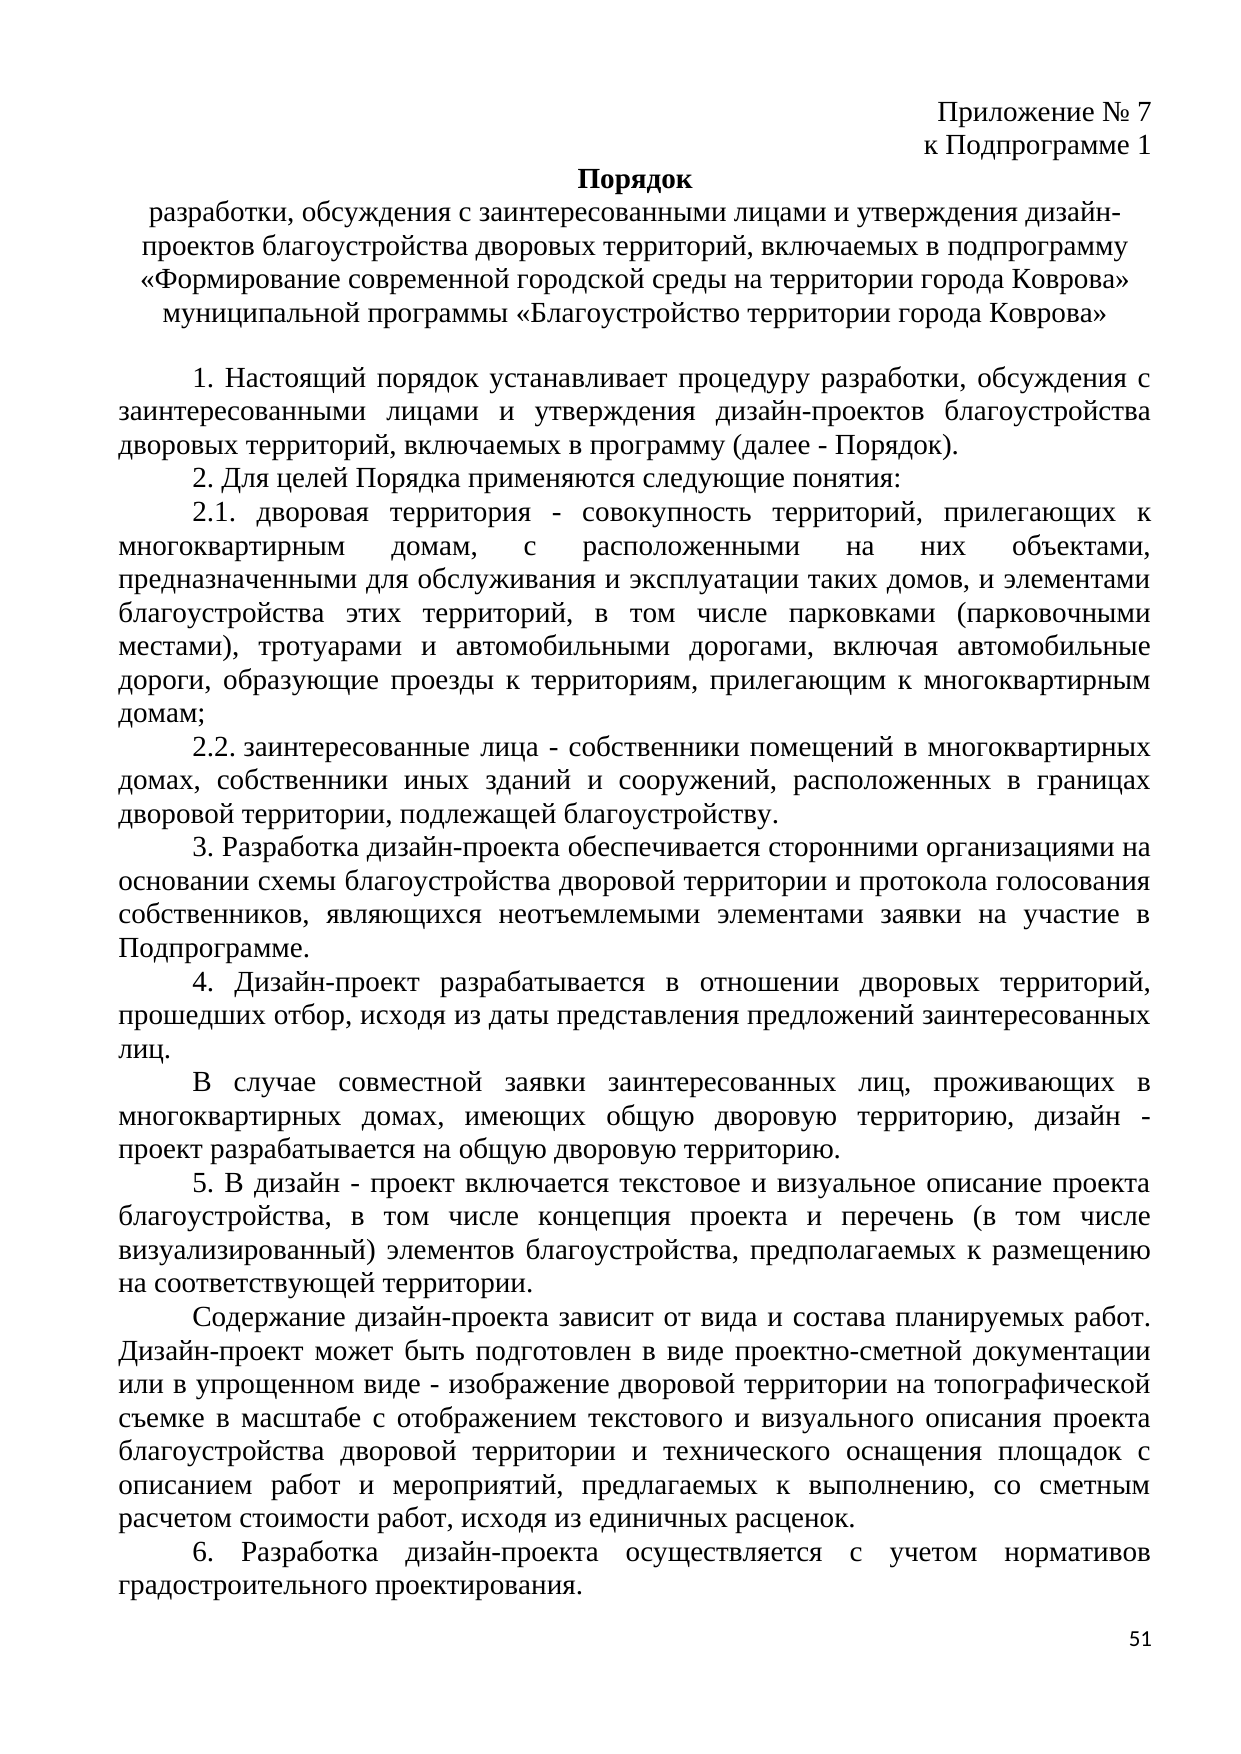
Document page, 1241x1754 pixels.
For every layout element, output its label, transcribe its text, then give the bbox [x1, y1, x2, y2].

text 5. В дизайн - проект включается текстовое и визуальное описание проекта благоустройства, в том числе концепция проекта и перечень (в том числе визуализированный) элементов благоустройства, предполагаемых к размещению на соответствующей территории. [118, 1165, 1152, 1299]
text 2.2. заинтересованные лица - собственники помещений в многоквартирных домах, собственники иных зданий и сооружений, расположенных в границах дворовой территории, подлежащей благоустройству. [118, 729, 1152, 829]
text разработки, обсуждения с заинтересованными лицами и утверждения дизайн-проектов благоустройства дворовых территорий, включаемых в подпрограмму «Формирование современной городской среды на территории города Коврова» муниципальной программы «Благоустройство территории города Коврова» [118, 194, 1152, 329]
text В случае совместной заявки заинтересованных лиц, проживающих в многоквартирных домах, имеющих общую дворовую территорию, дизайн - проект разрабатывается на общую дворовую территорию. [118, 1064, 1152, 1165]
text 6. Разработка дизайн-проекта осуществляется с учетом нормативов градостроительного проектирования. [118, 1534, 1152, 1601]
text Приложение № 7 [118, 94, 1152, 127]
text Порядок [118, 161, 1152, 194]
text 4. Дизайн-проект разрабатывается в отношении дворовых территорий, прошедших отбор, исходя из даты представления предложений заинтересованных лиц. [118, 964, 1152, 1064]
text 1. Настоящий порядок устанавливает процедуру разработки, обсуждения с заинтересованными лицами и утверждения дизайн-проектов благоустройства дворовых территорий, включаемых в программу (далее - Порядок). [118, 360, 1152, 461]
text 2. Для целей Порядка применяются следующие понятия: [118, 461, 1152, 494]
text 3. Разработка дизайн-проекта обеспечивается сторонними организациями на основании схемы благоустройства дворовой территории и протокола голосования собственников, являющихся неотъемлемыми элементами заявки на участие в Подпрограмме. [118, 829, 1152, 964]
text к Подпрограмме 1 [118, 127, 1152, 161]
text Содержание дизайн-проекта зависит от вида и состава планируемых работ. Дизайн-проект может быть подготовлен в виде проектно-сметной документации или в упрощенном виде - изображение дворовой территории на топографической съемке в масштабе с отображением текстового и визуального описания проекта благоустройства дворовой территории и технического оснащения площадок с описанием работ и мероприятий, предлагаемых к выполнению, со сметным расчетом стоимости работ, исходя из единичных расценок. [118, 1299, 1152, 1534]
text 2.1. дворовая территория - совокупность территорий, прилегающих к многоквартирным домам, с расположенными на них объектами, предназначенными для обслуживания и эксплуатации таких домов, и элементами благоустройства этих территорий, в том числе парковками (парковочными местами), тротуарами и автомобильными дорогами, включая автомобильные дороги, образующие проезды к территориям, прилегающим к многоквартирным домам; [118, 494, 1152, 729]
